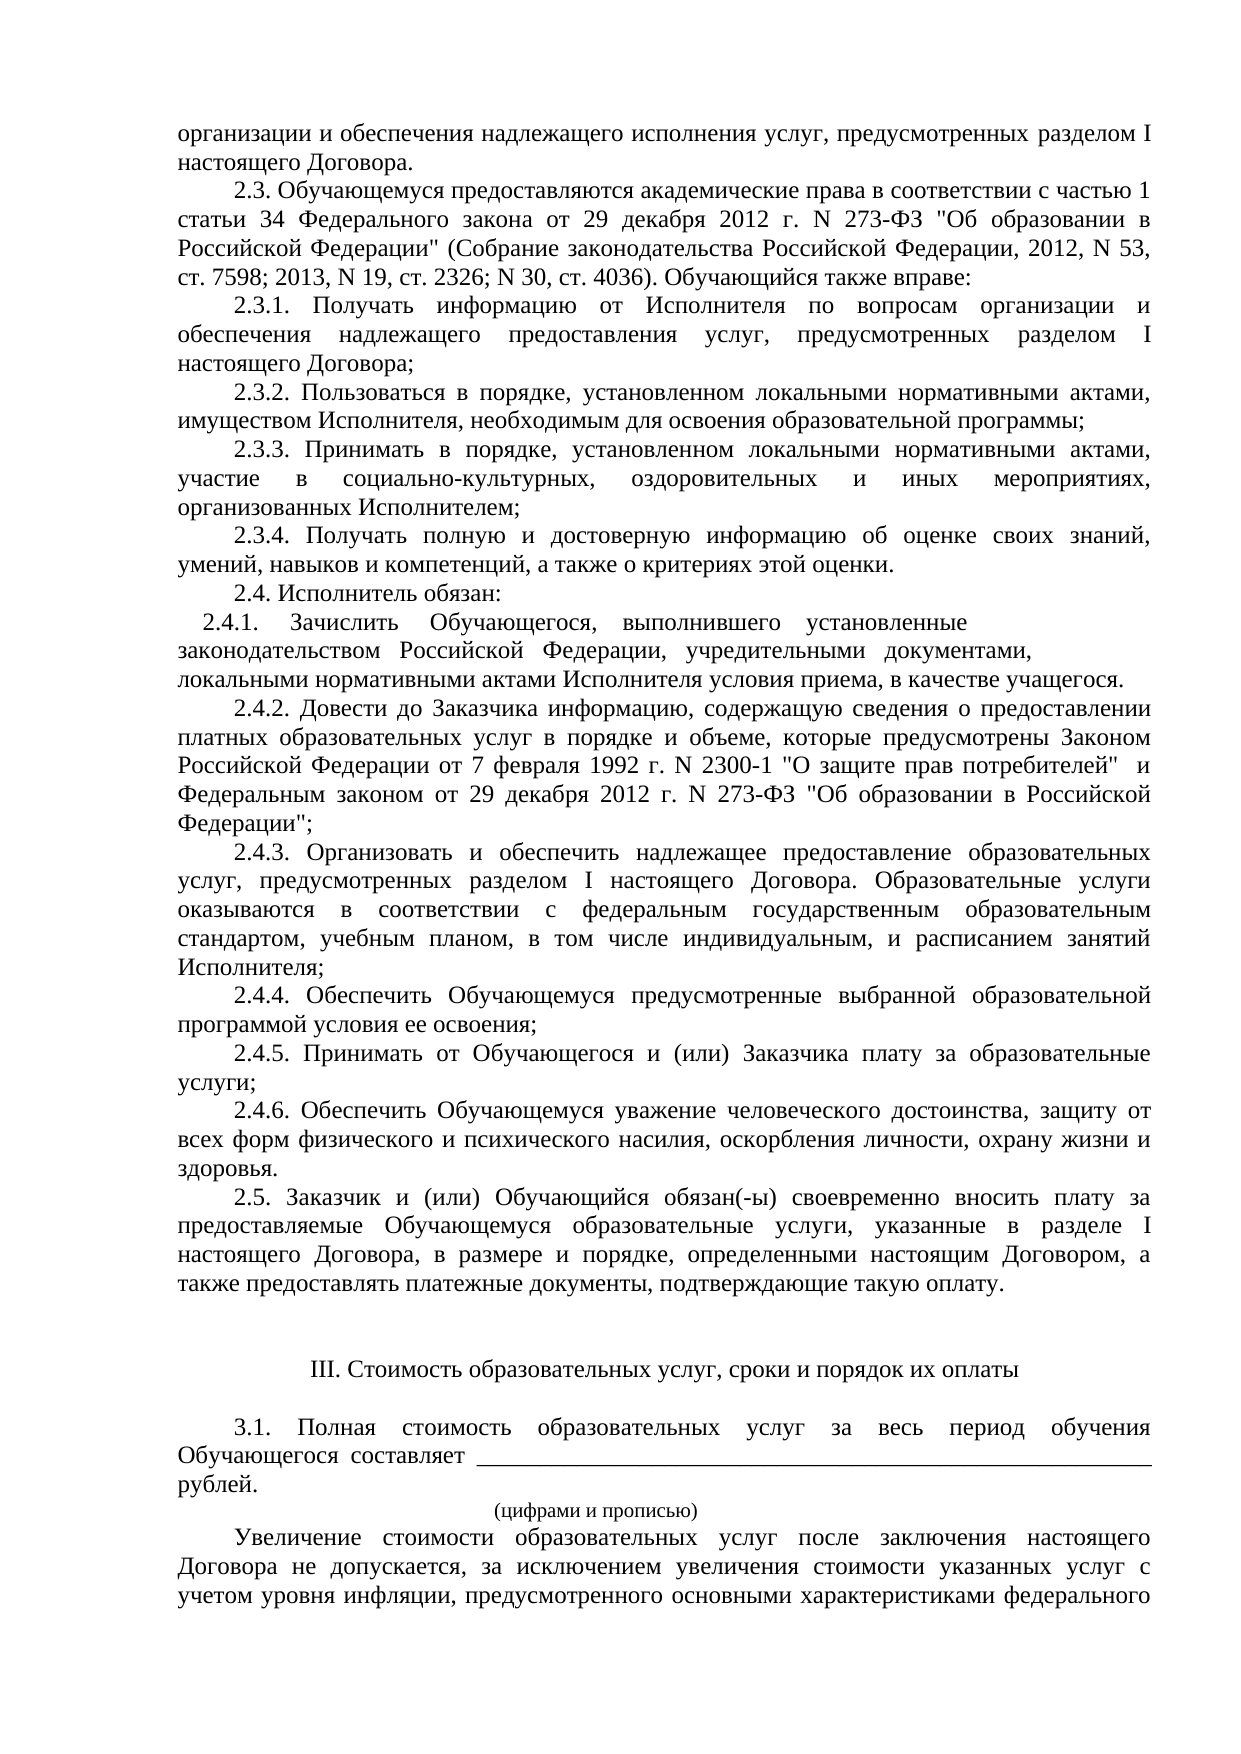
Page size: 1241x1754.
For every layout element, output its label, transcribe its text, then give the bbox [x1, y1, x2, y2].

text 2.4.2. Довести до Заказчика информацию, содержащую сведения о предоставлении платных образовательных услуг в порядке и объеме, которые предусмотрены Законом Российской Федерации от 7 февраля 1992 г. N 2300-1 "О защите прав потребителей" и Федеральным законом от 29 декабря 2012 г. N 273-ФЗ "Об образовании в Российской Федерации"; [177, 693, 1152, 837]
text III. Стоимость образовательных услуг, сроки и порядок их оплаты [177, 1354, 1152, 1383]
text 2.4.6. Обеспечить Обучающемуся уважение человеческого достоинства, защиту от всех форм физического и психического насилия, оскорбления личности, охрану жизни и здоровья. [177, 1096, 1152, 1182]
text 2.3.1. Получать информацию от Исполнителя по вопросам организации и обеспечения надлежащего предоставления услуг, предусмотренных разделом I настоящего Договора; [177, 291, 1152, 377]
text (цифрами и прописью) [177, 1498, 1152, 1522]
text 2.4.1. Зачислить Обучающегося, выполнившего установленные законодательством Российской Федерации, учредительными документами, локальными нормативными актами Исполнителя условия приема, в качестве учащегося. [177, 607, 1152, 693]
text 2.3.3. Принимать в порядке, установленном локальными нормативными актами, участие в социально-культурных, оздоровительных и иных мероприятиях, организованных Исполнителем; [177, 434, 1152, 521]
text 2.4.4. Обеспечить Обучающемуся предусмотренные выбранной образовательной программой условия ее освоения; [177, 981, 1152, 1038]
text 2.4.3. Организовать и обеспечить надлежащее предоставление образовательных услуг, предусмотренных разделом I настоящего Договора. Образовательные услуги оказываются в соответствии с федеральным государственным образовательным стандартом, учебным планом, в том числе индивидуальным, и расписанием занятий Исполнителя; [177, 837, 1152, 981]
text 2.3.2. Пользоваться в порядке, установленном локальными нормативными актами, имуществом Исполнителя, необходимым для освоения образовательной программы; [177, 377, 1152, 434]
text 2.3.4. Получать полную и достоверную информацию об оценке своих знаний, умений, навыков и компетенций, а также о критериях этой оценки. [177, 521, 1152, 578]
text 2.5. Заказчик и (или) Обучающийся обязан(-ы) своевременно вносить плату за предоставляемые Обучающемуся образовательные услуги, указанные в разделе I настоящего Договора, в размере и порядке, определенными настоящим Договором, а также предоставлять платежные документы, подтверждающие такую оплату. [177, 1182, 1152, 1297]
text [177, 118, 1152, 176]
text 2.3. Обучающемуся предоставляются академические права в соответствии с частью 1 статьи 34 Федерального закона от 29 декабря 2012 г. N 273-ФЗ "Об образовании в Российской Федерации" (Собрание законодательства Российской Федерации, 2012, N 53, ст. 7598; 2013, N 19, ст. 2326; N 30, ст. 4036). Обучающийся также вправе: [177, 176, 1152, 291]
text 3.1. Полная стоимость образовательных услуг за весь период обучения Обучающегося составляет ______________________________________________________ рублей. [177, 1412, 1152, 1498]
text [177, 1522, 1152, 1608]
text 2.4.5. Принимать от Обучающегося и (или) Заказчика плату за образовательные услуги; [177, 1038, 1152, 1096]
text 2.4. Исполнитель обязан: [177, 578, 1152, 607]
